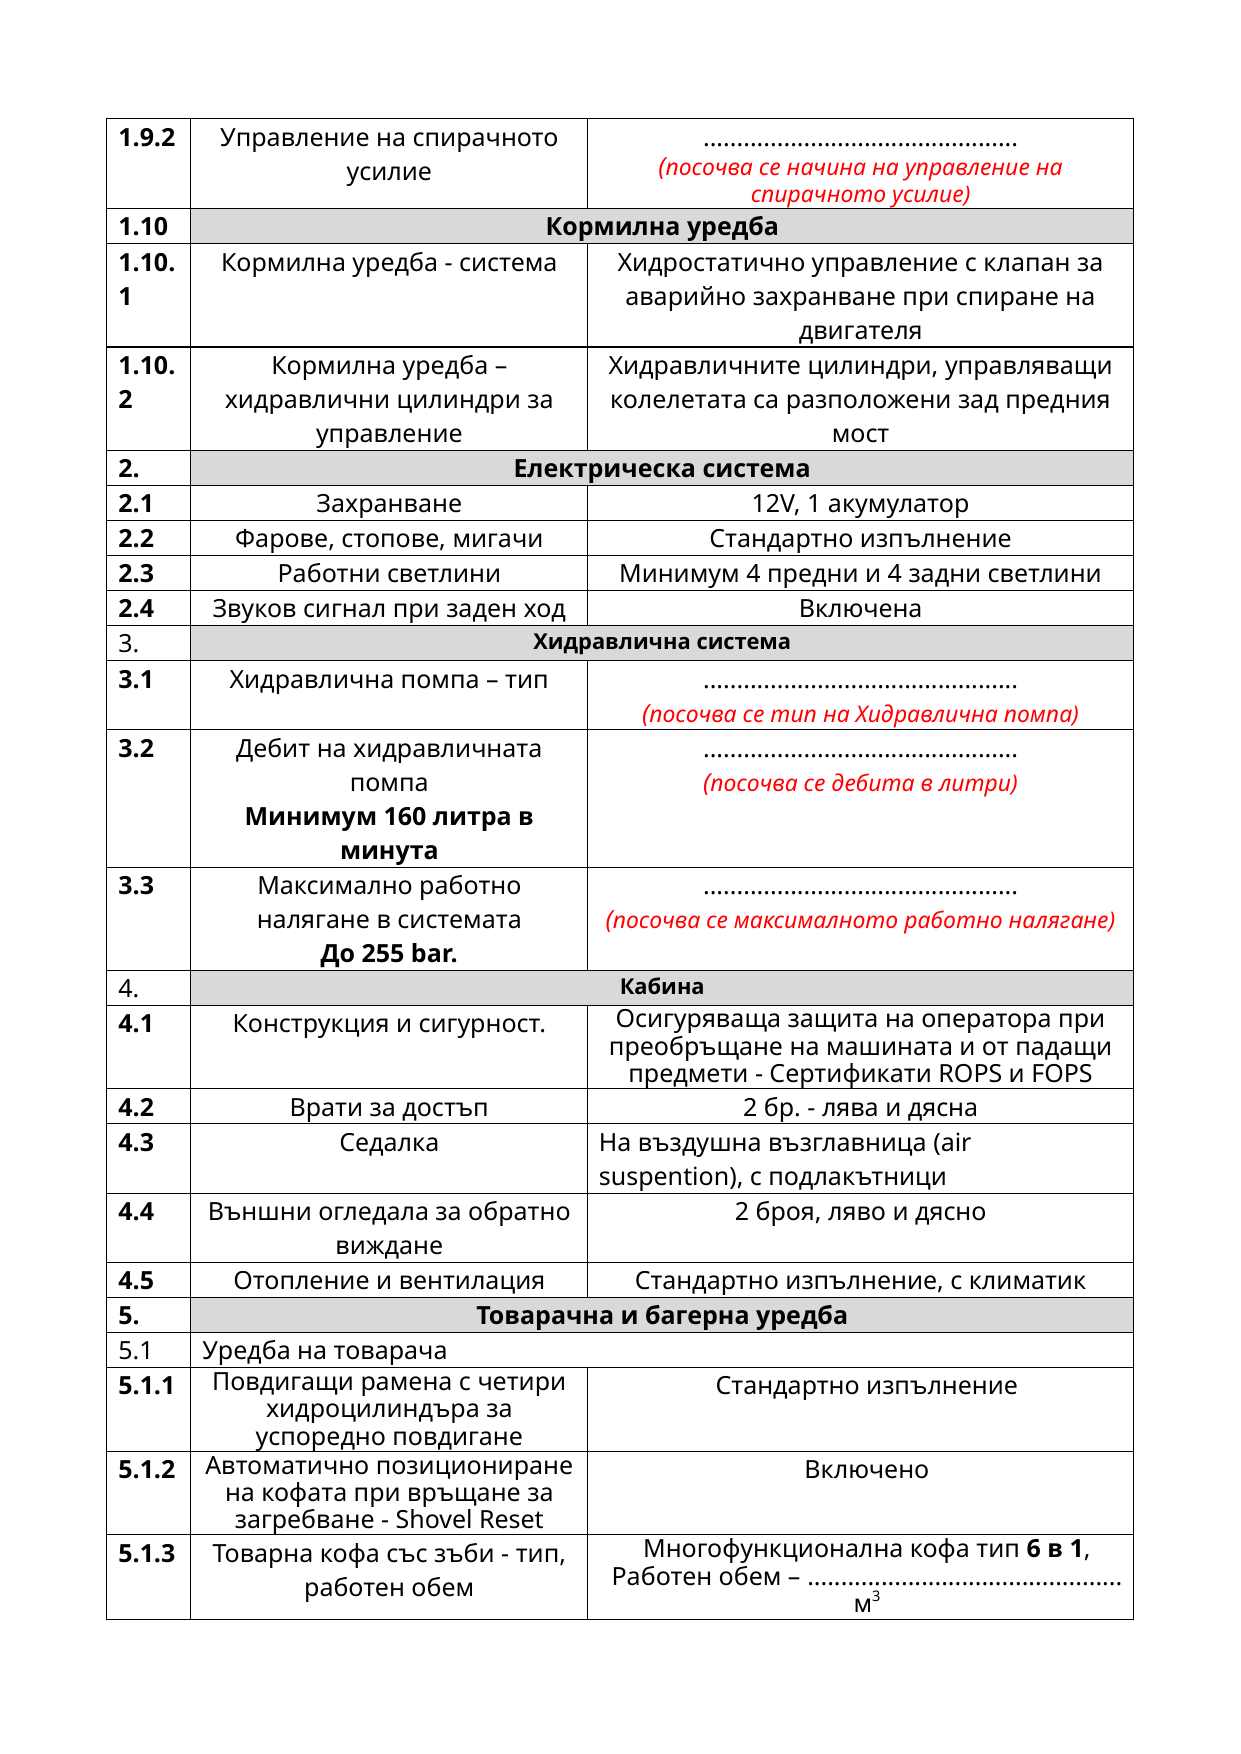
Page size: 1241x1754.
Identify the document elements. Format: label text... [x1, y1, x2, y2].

table_cell Уредба на товарача [191, 1333, 1133, 1367]
table_cell Кабина [191, 971, 1133, 1005]
table_cell 2. [107, 451, 190, 485]
table_cell 4. [107, 971, 190, 1005]
table_cell Кормилна уредба - система [191, 244, 587, 346]
table_cell Включена [588, 591, 1133, 625]
table_cell Врати за достъп [191, 1089, 587, 1123]
table_cell 2.1 [107, 486, 190, 520]
table_cell Повдигащи рамена с четири хидроцилиндъра за успоредно повдигане [191, 1368, 587, 1451]
table_cell 5.1.1 [107, 1368, 190, 1451]
table_cell Хидравлична помпа – тип [191, 661, 587, 729]
table_cell Товарачна и багерна уредба [191, 1298, 1133, 1332]
table_cell 2.4 [107, 591, 190, 625]
table_cell 2.3 [107, 556, 190, 590]
table_cell 3. [107, 626, 190, 660]
table_cell 3.3 [107, 868, 190, 970]
table_cell 4.1 [107, 1006, 190, 1088]
table_cell Дебит на хидравличната помпа Минимум 160 литра в минута [191, 730, 587, 867]
table_cell Фарове, стопове, мигачи [191, 521, 587, 555]
table_cell 12V, 1 акумулатор [588, 486, 1133, 520]
table_cell ............................................... (посочва се максималното работно налягане) [588, 868, 1133, 970]
table_cell ............................................... (посочва се начина на управление на спирачното усилие) [588, 119, 1133, 208]
table_cell Осигуряваща защита на оператора при преобръщане на машината и от падащи предмети - Сертификати ROPS и FOPS [588, 1006, 1133, 1088]
table_cell Многофункционална кофа тип 6 в 1, Работен обем – ............................................... м3 [588, 1535, 1133, 1618]
table_cell 4.4 [107, 1194, 190, 1262]
table_cell 2.2 [107, 521, 190, 555]
table_cell 3.2 [107, 730, 190, 867]
table_cell Стандартно изпълнение, с климатик [588, 1263, 1133, 1297]
table_cell Управление на спирачното усилие [191, 119, 587, 208]
table_cell 4.5 [107, 1263, 190, 1297]
table_cell 3.1 [107, 661, 190, 729]
table_cell 5.1.3 [107, 1535, 190, 1618]
table_cell 1.10 [107, 209, 190, 243]
table_cell Стандартно изпълнение [588, 521, 1133, 555]
table_cell 2 броя, ляво и дясно [588, 1194, 1133, 1262]
table_cell 5.1 [107, 1333, 190, 1367]
table_cell 4.2 [107, 1089, 190, 1123]
table_cell Звуков сигнал при заден ход [191, 591, 587, 625]
table_cell Включено [588, 1452, 1133, 1534]
table_cell Захранване [191, 486, 587, 520]
table_cell Максимално работно налягане в системата До 255 bar. [191, 868, 587, 970]
table_cell Автоматично позициониране на кофата при връщане за загребване - Shovel Reset [191, 1452, 587, 1534]
table_cell Хидравличните цилиндри, управляващи колелетата са разположени зад предния мост [588, 348, 1133, 449]
table_cell 2 бр. - лява и дясна [588, 1089, 1133, 1123]
table_cell Конструкция и сигурност. [191, 1006, 587, 1088]
table_cell 1.10.2 [107, 348, 190, 449]
table_cell Седалка [191, 1124, 587, 1192]
table_cell Външни огледала за обратно виждане [191, 1194, 587, 1262]
table_cell ............................................... (посочва се тип на Хидравлична помпа) [588, 661, 1133, 729]
table_cell 4.3 [107, 1124, 190, 1192]
table_cell 1.10.1 [107, 244, 190, 346]
table_cell ............................................... (посочва се дебита в литри) [588, 730, 1133, 867]
table_cell На въздушна възглавница (air suspention), с подлакътници [588, 1124, 1133, 1192]
table_cell Товарна кофа със зъби - тип, работен обем [191, 1535, 587, 1618]
table_cell Отопление и вентилация [191, 1263, 587, 1297]
table_cell 5. [107, 1298, 190, 1332]
table_cell 5.1.2 [107, 1452, 190, 1534]
table_cell Работни светлини [191, 556, 587, 590]
table_cell Кормилна уредба – хидравлични цилиндри за управление [191, 348, 587, 449]
table_cell Хидравлична система [191, 626, 1133, 660]
table_cell Минимум 4 предни и 4 задни светлини [588, 556, 1133, 590]
table_cell Електрическа система [191, 451, 1133, 485]
table_cell 1.9.2 [107, 119, 190, 208]
table_cell Стандартно изпълнение [588, 1368, 1133, 1451]
table_cell Хидростатично управление с клапан за аварийно захранване при спиране на двигателя [588, 244, 1133, 346]
table_cell Кормилна уредба [191, 209, 1133, 243]
